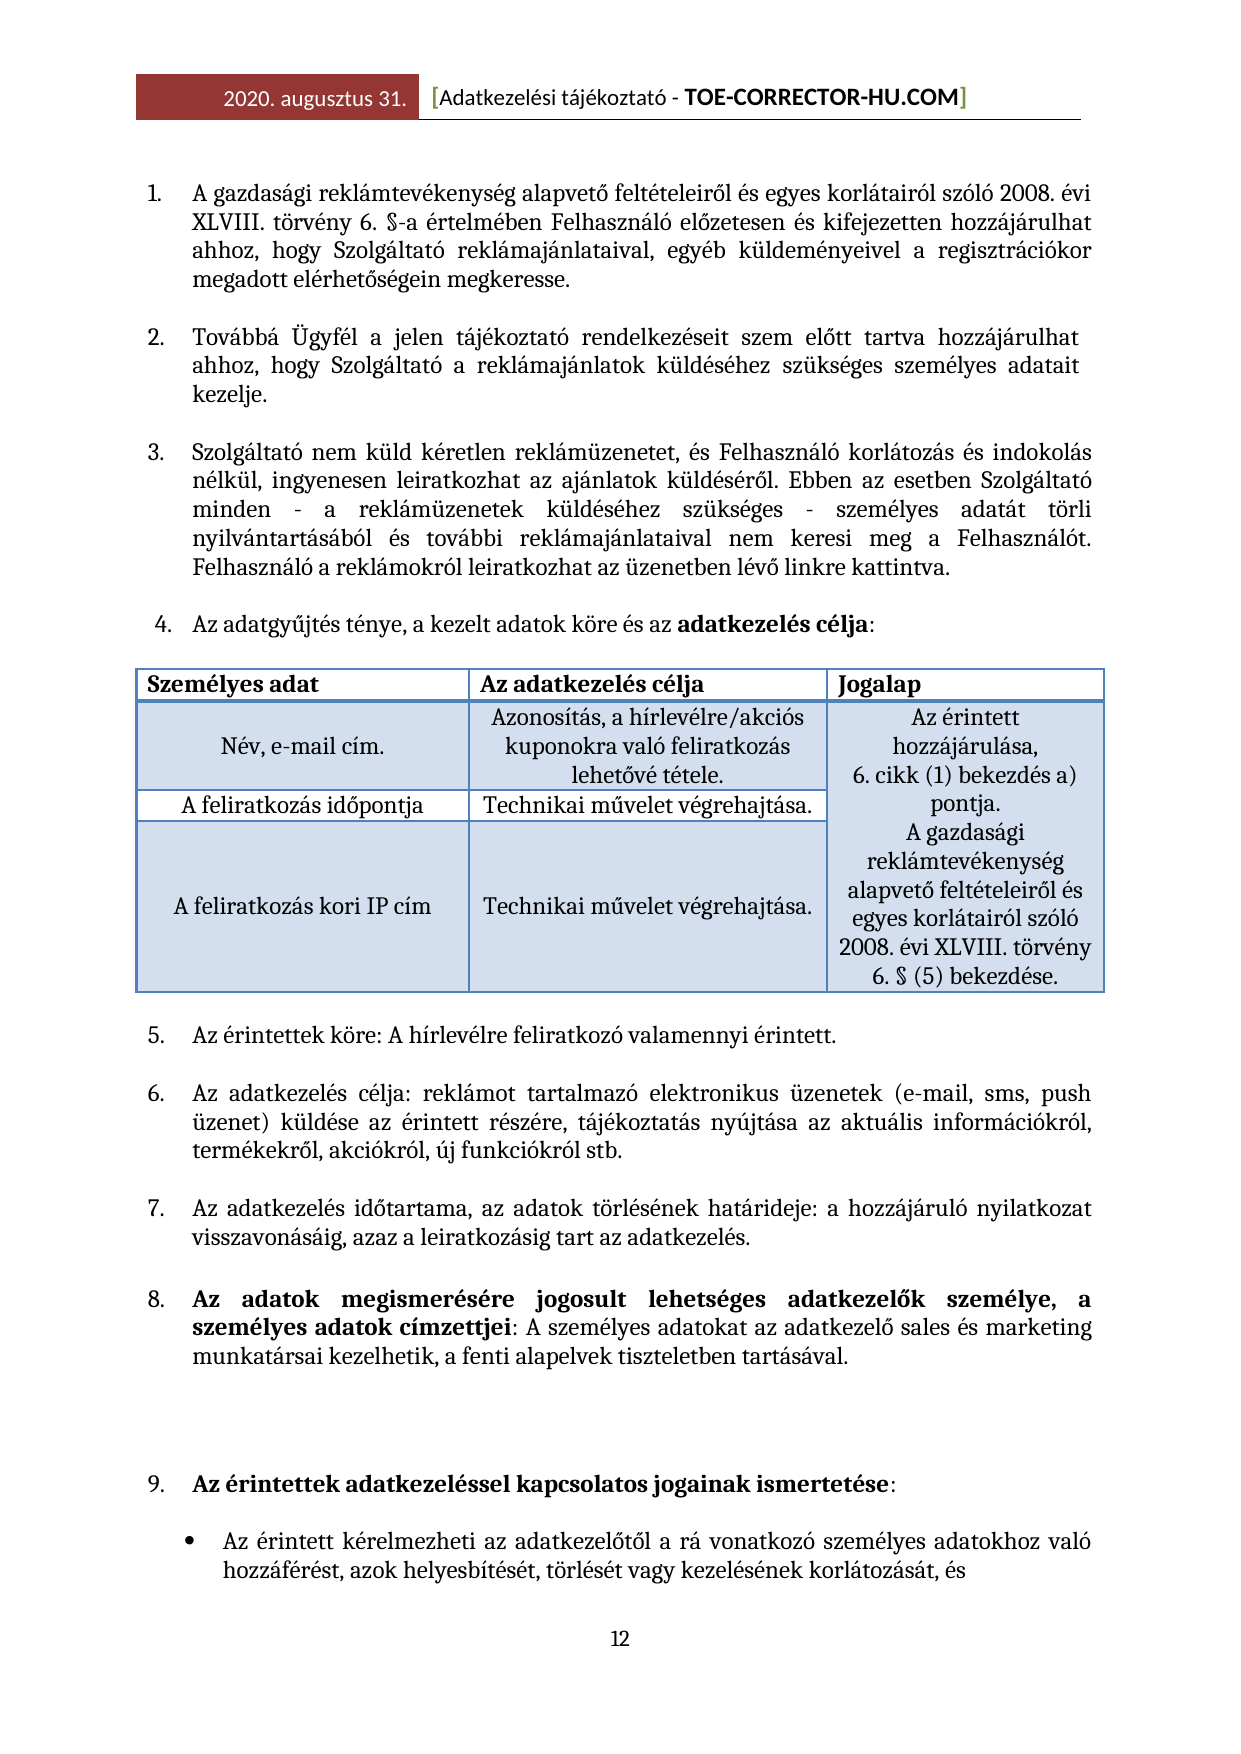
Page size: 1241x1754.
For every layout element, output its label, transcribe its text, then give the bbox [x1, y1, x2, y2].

table_header Az adatkezelés célja [470, 670, 826, 698]
table_cell Technikai művelet végrehajtása. [470, 822, 826, 991]
list Az érintettek köre: A hírlevélre feliratkozó valamennyi érintett. [148, 1021, 1093, 1050]
table_cell Név, e-mail cím. [138, 703, 468, 789]
list Szolgáltató nem küld kéretlen reklámüzenetet, és Felhasználó korlátozás és indokolás nélkül, ingyenesen leiratkozhat az ajánlatok küldéséről. Ebben az esetben Szolgáltató minden - a reklámüzenetek küldéséhez szükséges - személyes adatát törli nyilvántartásából és további reklámajánlataival nem keresi meg a Felhasználót. Felhasználó a reklámokról leiratkozhat az üzenetben lévő linkre kattintva. [148, 438, 1093, 581]
list Továbbá Ügyfél a jelen tájékoztató rendelkezéseit szem előtt tartva hozzájárulhat ahhoz, hogy Szolgáltató a reklámajánlatok küldéséhez szükséges személyes adatait kezelje. [148, 323, 1079, 409]
list A gazdasági reklámtevékenység alapvető feltételeiről és egyes korlátairól szóló 2008. évi XLVIII. törvény 6. §-a értelmében Felhasználó előzetesen és kifejezetten hozzájárulhat ahhoz, hogy Szolgáltató reklámajánlataival, egyéb küldeményeivel a regisztrációkor megadott elérhetőségein megkeresse. [148, 179, 1093, 294]
table_cell A feliratkozás kori IP cím [138, 822, 468, 991]
table_cell Az érintett hozzájárulása, 6. cikk (1) bekezdés a) pontja. A gazdasági reklámtevékenység alapvető feltételeiről és egyes korlátairól szóló 2008. évi XLVIII. törvény 6. § (5) bekezdése. [828, 703, 1103, 991]
table_header Személyes adat [138, 670, 468, 698]
list Az adatkezelés időtartama, az adatok törlésének határideje: a hozzájáruló nyilatkozat visszavonásáig, azaz a leiratkozásig tart az adatkezelés. [148, 1194, 1093, 1251]
table_header Jogalap [828, 670, 1103, 698]
list Az érintettek adatkezeléssel kapcsolatos jogainak ismertetése: [148, 1470, 1093, 1498]
list Az adatok megismerésére jogosult lehetséges adatkezelők személye, a személyes adatok címzettjei: A személyes adatokat az adatkezelő sales és marketing munkatársai kezelhetik, a fenti alapelvek tiszteletben tartásával. [148, 1284, 1093, 1371]
list Az adatgyűjtés ténye, a kezelt adatok köre és az adatkezelés célja: [154, 610, 1093, 639]
table_cell A feliratkozás időpontja [138, 791, 468, 820]
table_cell Azonosítás, a hírlevélre/akciós kuponokra való feliratkozás lehetővé tétele. [470, 703, 826, 789]
list Az érintett kérelmezheti az adatkezelőtől a rá vonatkozó személyes adatokhoz való hozzáférést, azok helyesbítését, törlését vagy kezelésének korlátozását, és [185, 1527, 1093, 1585]
list Az adatkezelés célja: reklámot tartalmazó elektronikus üzenetek (e-mail, sms, push üzenet) küldése az érintett részére, tájékoztatás nyújtása az aktuális információkról, termékekről, akciókról, új funkciókról stb. [148, 1079, 1093, 1165]
table_cell Technikai művelet végrehajtása. [470, 791, 826, 820]
